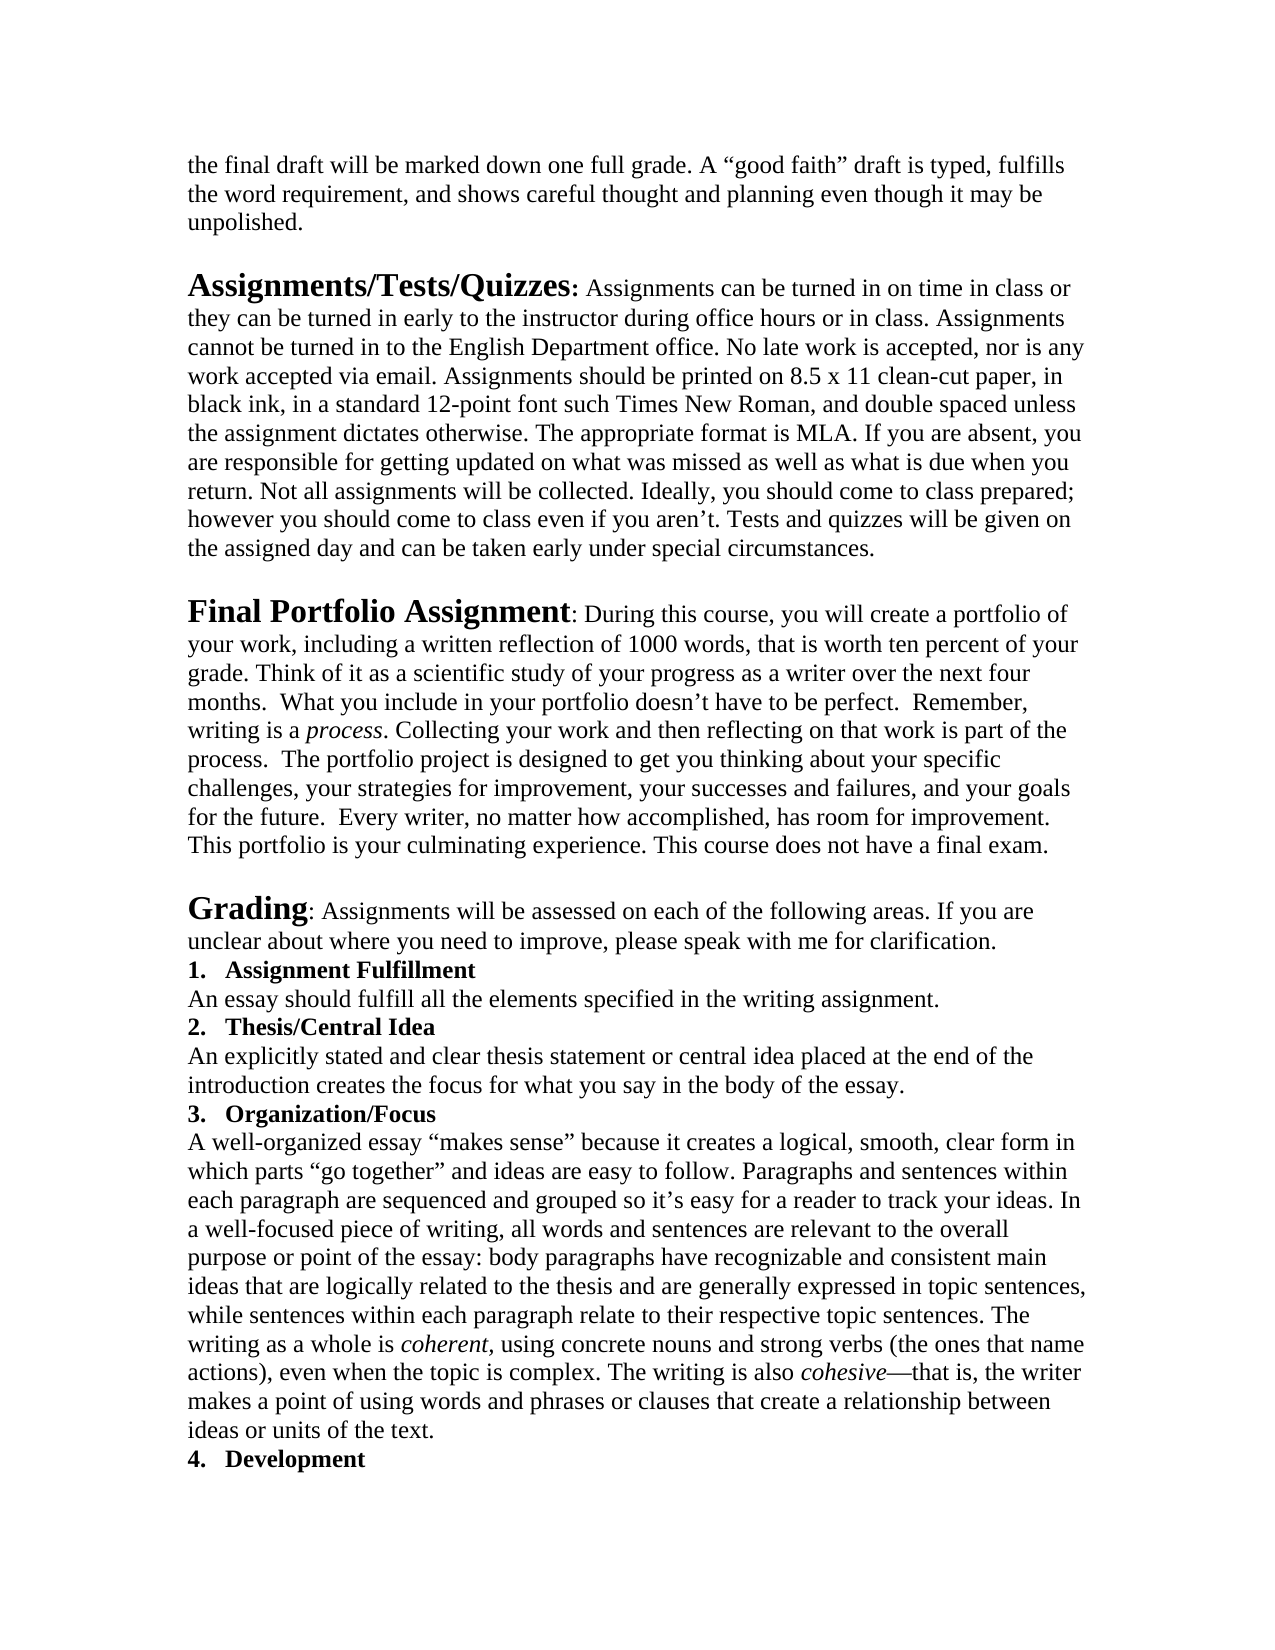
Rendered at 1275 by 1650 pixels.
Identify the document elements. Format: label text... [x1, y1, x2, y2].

text Assignments/Tests/Quizzes: Assignments can be turned in on time in class or they can be turned in early to the instructor during office hours or in class. Assignments cannot be turned in to the English Department office. No late work is accepted, nor is any work accepted via email. Assignments should be printed on 8.5 x 11 clean-cut paper, in black ink, in a standard 12-point font such Times New Roman, and double spaced unless the assignment dictates otherwise. The appropriate format is MLA. If you are absent, you are responsible for getting updated on what was missed as well as what is due when you return. Not all assignments will be collected. Ideally, you should come to class prepared; however you should come to class even if you aren’t. Tests and quizzes will be given on the assigned day and can be taken early under special circumstances. [187, 265, 1087, 562]
text Grading: Assignments will be assessed on each of the following areas. If you are unclear about where you need to improve, please speak with me for clarification. [187, 888, 1087, 955]
list Development [187, 1444, 1087, 1472]
list Assignment Fulfillment [187, 955, 1087, 984]
list A well-organized essay “makes sense” because it creates a logical, smooth, clear form in which parts “go together” and ideas are easy to follow. Paragraphs and sentences within each paragraph are sequenced and grouped so it’s easy for a reader to track your ideas. In a well-focused piece of writing, all words and sentences are relevant to the overall purpose or point of the essay: body paragraphs have recognizable and consistent main ideas that are logically related to the thesis and are generally expressed in topic sentences, while sentences within each paragraph relate to their respective topic sentences. The writing as a whole is coherent, using concrete nouns and strong verbs (the ones that name actions), even when the topic is complex. The writing is also cohesive—that is, the writer makes a point of using words and phrases or clauses that create a relationship between ideas or units of the text. [187, 1127, 1087, 1444]
list Thesis/Central Idea [187, 1012, 1087, 1041]
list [187, 150, 1087, 236]
text Final Portfolio Assignment: During this course, you will create a portfolio of your work, including a written reflection of 1000 words, that is worth ten percent of your grade. Think of it as a scientific study of your progress as a writer over the next four months. What you include in your portfolio doesn’t have to be perfect. Remember, writing is a process. Collecting your work and then reflecting on that work is part of the process. The portfolio project is designed to get you thinking about your specific challenges, your strategies for improvement, your successes and failures, and your goals for the future. Every writer, no matter how accomplished, has room for improvement. This portfolio is your culminating experience. This course does not have a final exam. [187, 591, 1087, 859]
list An essay should fulfill all the elements specified in the writing assignment. [187, 984, 1087, 1012]
list An explicitly stated and clear thesis statement or central idea placed at the end of the introduction creates the focus for what you say in the body of the essay. [187, 1041, 1087, 1099]
list Organization/Focus [187, 1099, 1087, 1127]
